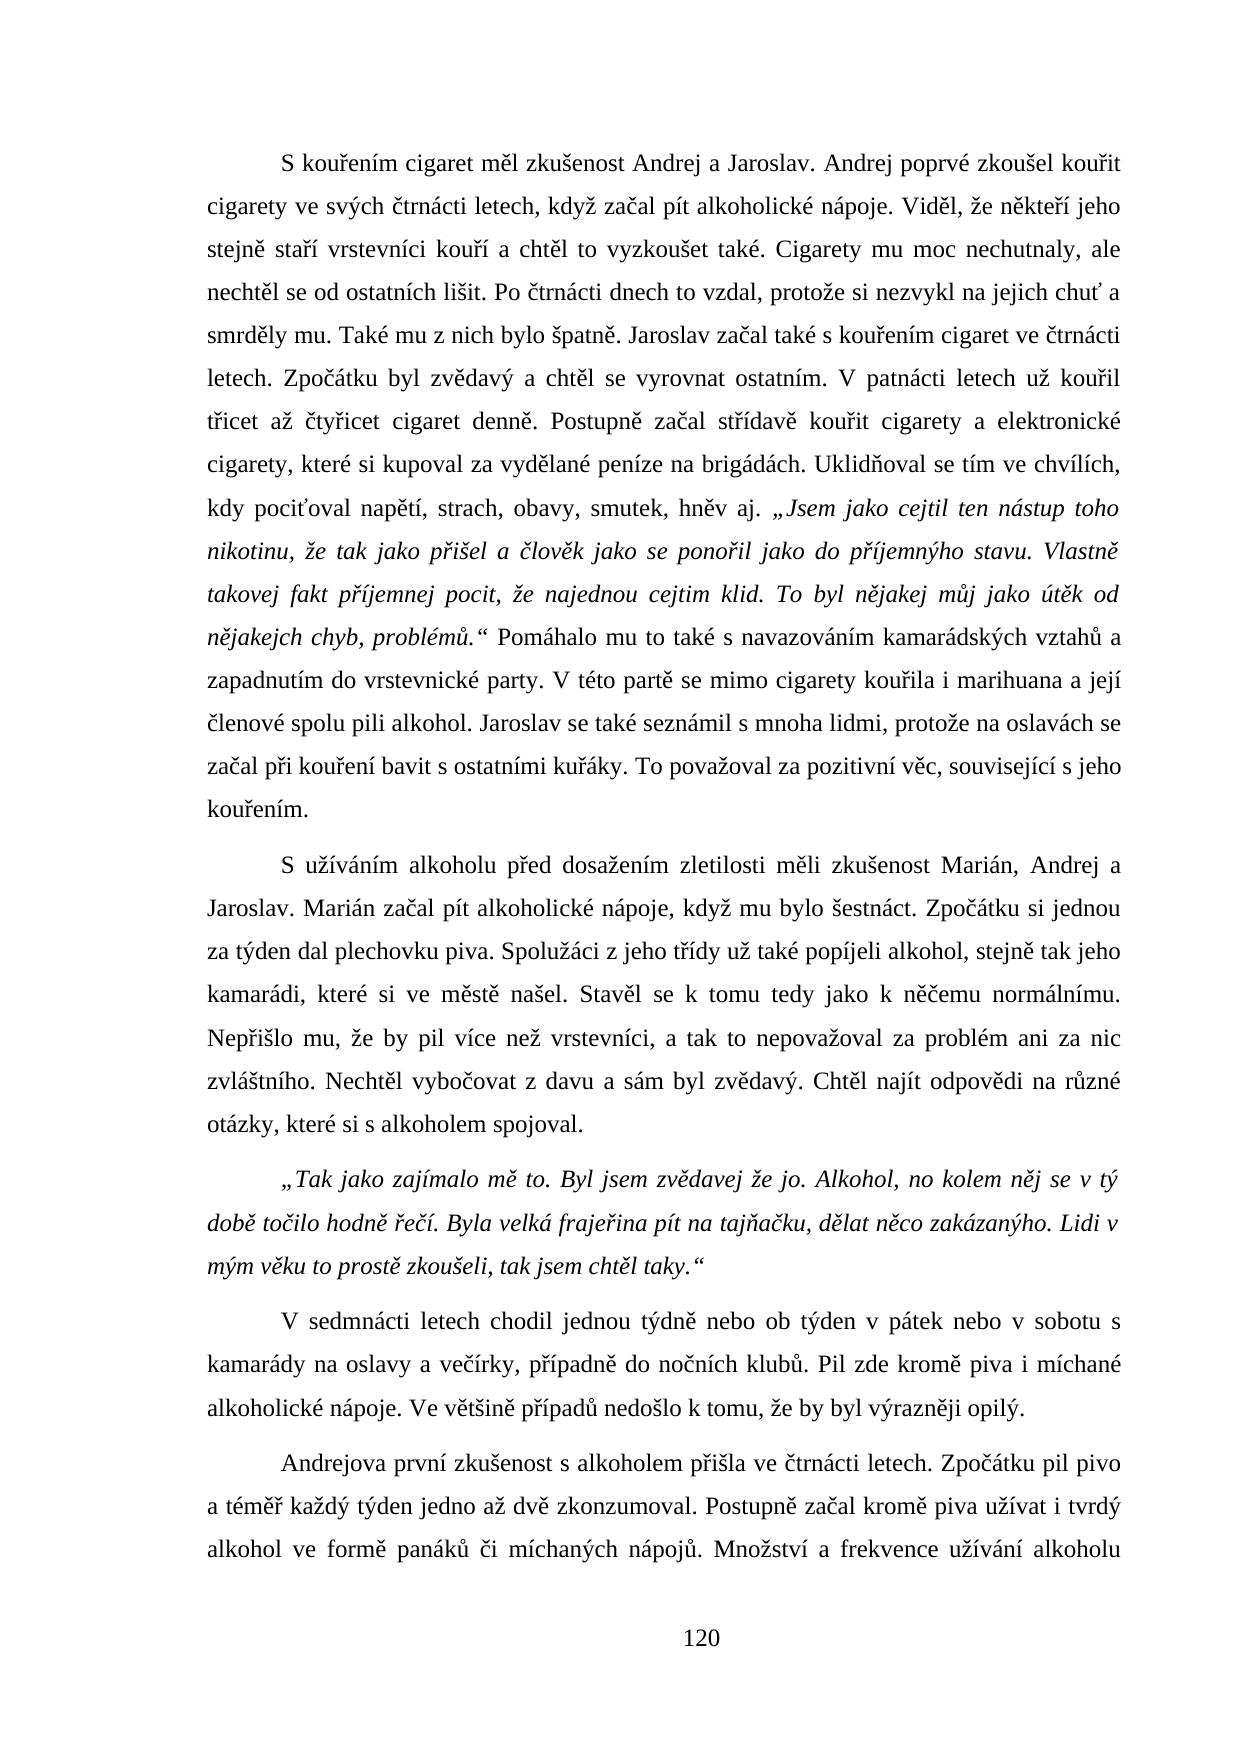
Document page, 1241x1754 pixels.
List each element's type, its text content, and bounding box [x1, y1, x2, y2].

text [207, 1448, 1122, 1563]
text S kouřením cigaret měl zkušenost Andrej a Jaroslav. Andrej poprvé zkoušel kouřit cigarety ve svých čtrnácti letech, když začal pít alkoholické nápoje. Viděl, že někteří jeho stejně staří vrstevníci kouří a chtěl to vyzkoušet také. Cigarety mu moc nechutnaly, ale nechtěl se od ostatních lišit. Po čtrnácti dnech to vzdal, protože si nezvykl na jejich chuť a smrděly mu. Také mu z nich bylo špatně. Jaroslav začal také s kouřením cigaret ve čtrnácti letech. Zpočátku byl zvědavý a chtěl se vyrovnat ostatním. V patnácti letech už kouřil třicet až čtyřicet cigaret denně. Postupně začal střídavě kouřit cigarety a elektronické cigarety, které si kupoval za vydělané peníze na brigádách. Uklidňoval se tím ve chvílích, kdy pociťoval napětí, strach, obavy, smutek, hněv aj. „Jsem jako cejtil ten nástup toho nikotinu, že tak jako přišel a člověk jako se ponořil jako do příjemnýho stavu. Vlastně takovej fakt příjemnej pocit, že najednou cejtim klid. To byl nějakej můj jako útěk od nějakejch chyb, problémů.“ Pomáhalo mu to také s navazováním kamarádských vztahů a zapadnutím do vrstevnické party. V této partě se mimo cigarety kouřila i marihuana a její členové spolu pili alkohol. Jaroslav se také seznámil s mnoha lidmi, protože na oslavách se začal při kouření bavit s ostatními kuřáky. To považoval za pozitivní věc, související s jeho kouřením. [207, 148, 1122, 823]
text V sedmnácti letech chodil jednou týdně nebo ob týden v pátek nebo v sobotu s kamarády na oslavy a večírky, případně do nočních klubů. Pil zde kromě piva i míchané alkoholické nápoje. Ve většině případů nedošlo k tomu, že by byl výrazněji opilý. [207, 1306, 1122, 1421]
text „Tak jako zajímalo mě to. Byl jsem zvědavej že jo. Alkohol, no kolem něj se v tý době točilo hodně řečí. Byla velká frajeřina pít na tajňačku, dělat něco zakázanýho. Lidi v mým věku to prostě zkoušeli, tak jsem chtěl taky.“ [207, 1164, 1122, 1279]
text S užíváním alkoholu před dosažením zletilosti měli zkušenost Marián, Andrej a Jaroslav. Marián začal pít alkoholické nápoje, když mu bylo šestnáct. Zpočátku si jednou za týden dal plechovku piva. Spolužáci z jeho třídy už také popíjeli alkohol, stejně tak jeho kamarádi, které si ve městě našel. Stavěl se k tomu tedy jako k něčemu normálnímu. Nepřišlo mu, že by pil více než vrstevníci, a tak to nepovažoval za problém ani za nic zvláštního. Nechtěl vybočovat z davu a sám byl zvědavý. Chtěl najít odpovědi na různé otázky, které si s alkoholem spojoval. [207, 850, 1122, 1138]
